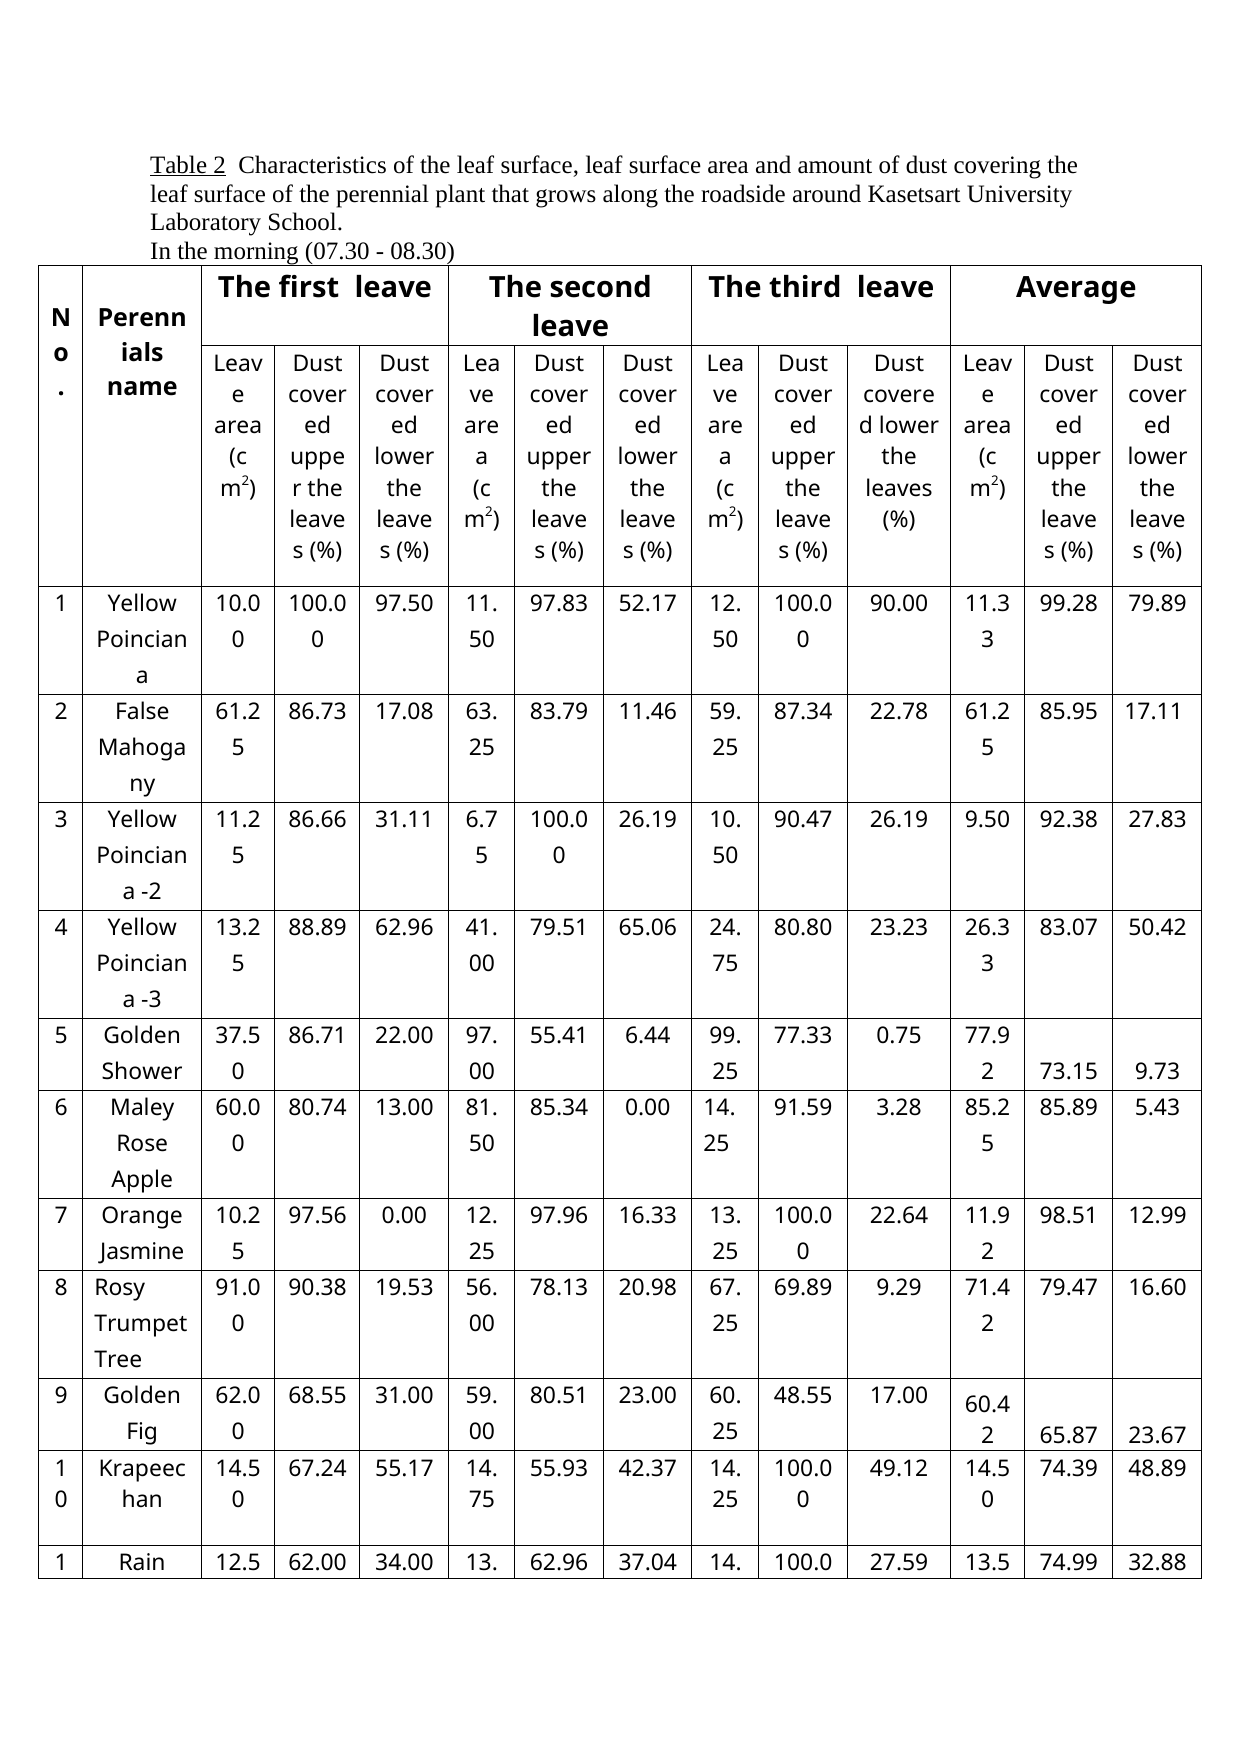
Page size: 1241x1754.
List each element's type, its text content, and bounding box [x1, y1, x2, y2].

table_header Average [951, 266, 1201, 345]
table_cell 9 [39, 1379, 82, 1450]
table_cell 3.28 [848, 1091, 950, 1198]
table_cell 92.38 [1025, 803, 1112, 910]
table_cell 60.00 [202, 1091, 274, 1198]
table_cell 91.00 [202, 1271, 274, 1378]
table_cell Leave area (cm2) [202, 346, 274, 586]
table_cell 78.13 [515, 1271, 603, 1378]
table_cell 85.89 [1025, 1091, 1112, 1198]
table_header The third leave [692, 266, 950, 345]
table_cell 10.50 [692, 803, 758, 910]
table_cell 97.83 [515, 587, 603, 694]
table_cell 0.00 [360, 1199, 448, 1270]
table_cell 90.00 [848, 587, 950, 694]
table_cell 90.47 [759, 803, 847, 910]
table_cell 59.00 [449, 1379, 514, 1450]
table_cell Yellow Poinciana -2 [83, 803, 201, 910]
table_cell 13.00 [360, 1091, 448, 1198]
table_cell Maley Rose Apple [83, 1091, 201, 1198]
table_cell 86.66 [275, 803, 359, 910]
table_cell 0.00 [604, 1091, 691, 1198]
table_cell 37.04 [604, 1546, 691, 1577]
table_cell 79.51 [515, 911, 603, 1018]
table_header Perennials name [83, 266, 201, 586]
table_cell 23.67 [1113, 1379, 1201, 1450]
table_cell 55.17 [360, 1451, 448, 1545]
table_cell 23.23 [848, 911, 950, 1018]
table_cell 65.06 [604, 911, 691, 1018]
table_cell 8 [39, 1271, 82, 1378]
table_cell 60.25 [692, 1379, 758, 1450]
table_cell 97.56 [275, 1199, 359, 1270]
table_cell Dust covered upper the leaves (%) [275, 346, 359, 586]
table_cell 14.50 [951, 1451, 1024, 1545]
table_cell 77.33 [759, 1019, 847, 1090]
table_cell 63.25 [449, 695, 514, 802]
table_cell 85.34 [515, 1091, 603, 1198]
table_header The second leave [449, 266, 691, 345]
table_cell 55.41 [515, 1019, 603, 1090]
table_cell 14.25 [692, 1091, 758, 1198]
table_cell 73.15 [1025, 1019, 1112, 1090]
table_cell 62.96 [360, 911, 448, 1018]
table_cell 13.50 [449, 1546, 514, 1577]
table_cell 14.50 [202, 1451, 274, 1545]
table_cell Dust covered upper the leaves (%) [759, 346, 847, 586]
table_cell 0.75 [848, 1019, 950, 1090]
table_cell Golden Shower [83, 1019, 201, 1090]
table_cell 3 [39, 803, 82, 910]
table_cell 81.50 [449, 1091, 514, 1198]
table_cell Dust covered lower the leaves (%) [848, 346, 950, 586]
table_cell 62.00 [275, 1546, 359, 1577]
table_cell 59.25 [692, 695, 758, 802]
table_cell 55.93 [515, 1451, 603, 1545]
table_cell 83.07 [1025, 911, 1112, 1018]
table_cell 9.50 [951, 803, 1024, 910]
table_cell Dust covered lower the leaves (%) [1113, 346, 1201, 586]
table_cell 100.00 [759, 1451, 847, 1545]
table_cell 10.25 [202, 1199, 274, 1270]
table_cell 86.73 [275, 695, 359, 802]
table_cell 11.25 [202, 803, 274, 910]
table_cell 19.53 [360, 1271, 448, 1378]
table_cell 26.33 [951, 911, 1024, 1018]
table_header No. [39, 266, 82, 586]
table_cell 69.89 [759, 1271, 847, 1378]
table_cell 16.33 [604, 1199, 691, 1270]
table_cell 100.00 [515, 803, 603, 910]
table_cell 14.75 [449, 1451, 514, 1545]
table_cell 99.28 [1025, 587, 1112, 694]
table_cell 37.50 [202, 1019, 274, 1090]
table_cell Golden Fig [83, 1379, 201, 1450]
table_cell 50.42 [1113, 911, 1201, 1018]
table_cell 10.00 [202, 587, 274, 694]
table_cell 16.60 [1113, 1271, 1201, 1378]
table_cell 99.25 [692, 1019, 758, 1090]
table_cell 11.50 [449, 587, 514, 694]
table_cell 12.99 [1113, 1199, 1201, 1270]
table_cell Orange Jasmine [83, 1199, 201, 1270]
table_cell Rain Tree [83, 1546, 201, 1577]
table_cell 65.87 [1025, 1379, 1112, 1450]
table_cell 11.92 [951, 1199, 1024, 1270]
table_cell 83.79 [515, 695, 603, 802]
table_cell 22.78 [848, 695, 950, 802]
table_cell 79.47 [1025, 1271, 1112, 1378]
table_cell 11 [39, 1546, 82, 1577]
table_cell 9.29 [848, 1271, 950, 1378]
table_cell 91.59 [759, 1091, 847, 1198]
table_cell 12.50 [692, 587, 758, 694]
table_cell 13.25 [692, 1199, 758, 1270]
table_cell 67.24 [275, 1451, 359, 1545]
table_cell 71.42 [951, 1271, 1024, 1378]
table_cell 12.50 [202, 1546, 274, 1577]
table_cell 34.00 [360, 1546, 448, 1577]
table_cell 77.92 [951, 1019, 1024, 1090]
table_cell 48.89 [1113, 1451, 1201, 1545]
table_cell 62.00 [202, 1379, 274, 1450]
table_cell 97.96 [515, 1199, 603, 1270]
table_cell 60.42 [951, 1379, 1024, 1450]
table_cell 98.51 [1025, 1199, 1112, 1270]
table_cell 31.11 [360, 803, 448, 910]
table_cell 97.50 [360, 587, 448, 694]
table_cell 1 [39, 587, 82, 694]
table_cell Yellow Poinciana -3 [83, 911, 201, 1018]
table_cell 14.50 [692, 1546, 758, 1577]
table_cell 11.46 [604, 695, 691, 802]
table_cell 11.33 [951, 587, 1024, 694]
table_cell 87.34 [759, 695, 847, 802]
table_cell 80.51 [515, 1379, 603, 1450]
table_cell 41.00 [449, 911, 514, 1018]
table_cell 100.00 [759, 1546, 847, 1577]
table_cell 49.12 [848, 1451, 950, 1545]
table_cell 88.89 [275, 911, 359, 1018]
table_cell 9.73 [1113, 1019, 1201, 1090]
table_cell 32.88 [1113, 1546, 1201, 1577]
table_cell 17.08 [360, 695, 448, 802]
table_cell 61.25 [951, 695, 1024, 802]
table_cell 48.55 [759, 1379, 847, 1450]
table_cell 85.25 [951, 1091, 1024, 1198]
table_header The first leave [202, 266, 448, 345]
table_cell 13.50 [951, 1546, 1024, 1577]
table_cell 6.75 [449, 803, 514, 910]
table_cell 13.25 [202, 911, 274, 1018]
table_cell 52.17 [604, 587, 691, 694]
table_cell 10 [39, 1451, 82, 1545]
table_cell Dust covered lower the leaves (%) [360, 346, 448, 586]
table_cell 97.00 [449, 1019, 514, 1090]
table_cell 22.64 [848, 1199, 950, 1270]
table_cell 27.83 [1113, 803, 1201, 910]
table_cell 17.00 [848, 1379, 950, 1450]
table_cell Dust covered upper the leaves (%) [1025, 346, 1112, 586]
table_cell 6.44 [604, 1019, 691, 1090]
table_cell Leave area (cm2) [951, 346, 1024, 586]
table_cell Leave area (cm2) [692, 346, 758, 586]
table_cell 7 [39, 1199, 82, 1270]
table_cell 31.00 [360, 1379, 448, 1450]
table_cell 5.43 [1113, 1091, 1201, 1198]
table_cell 100.00 [759, 1199, 847, 1270]
table_cell 5 [39, 1019, 82, 1090]
table_cell 100.00 [275, 587, 359, 694]
table_cell 2 [39, 695, 82, 802]
table_cell 56.00 [449, 1271, 514, 1378]
table_cell 80.74 [275, 1091, 359, 1198]
table_cell 79.89 [1113, 587, 1201, 694]
table_cell 24.75 [692, 911, 758, 1018]
table_cell 26.19 [848, 803, 950, 910]
table_cell 80.80 [759, 911, 847, 1018]
table_cell 85.95 [1025, 695, 1112, 802]
table_cell 67.25 [692, 1271, 758, 1378]
table_cell Dust covered lower the leaves (%) [604, 346, 691, 586]
table_cell 62.96 [515, 1546, 603, 1577]
table_cell False Mahogany [83, 695, 201, 802]
table_cell 27.59 [848, 1546, 950, 1577]
table_cell 42.37 [604, 1451, 691, 1545]
text In the morning (07.30 - 08.30) [150, 236, 1090, 265]
table_cell 26.19 [604, 803, 691, 910]
table_cell Rosy Trumpet Tree [83, 1271, 201, 1378]
table_cell 23.00 [604, 1379, 691, 1450]
table_cell 20.98 [604, 1271, 691, 1378]
table_cell 68.55 [275, 1379, 359, 1450]
table_cell 6 [39, 1091, 82, 1198]
table_cell 90.38 [275, 1271, 359, 1378]
table_cell 12.25 [449, 1199, 514, 1270]
table_cell 4 [39, 911, 82, 1018]
table_cell 14.25 [692, 1451, 758, 1545]
table_cell Dust covered upper the leaves (%) [515, 346, 603, 586]
table_cell 74.39 [1025, 1451, 1112, 1545]
table_cell 86.71 [275, 1019, 359, 1090]
table_cell Yellow Poinciana [83, 587, 201, 694]
table_cell Leave area (cm2) [449, 346, 514, 586]
table_cell 61.25 [202, 695, 274, 802]
table_cell 22.00 [360, 1019, 448, 1090]
table_cell Krapeechan [83, 1451, 201, 1545]
text Table 2 Characteristics of the leaf surface, leaf surface area and amount of dust covering the leaf surface of the perennial plant that grows along the roadside around Kasetsart University Laboratory School. [150, 150, 1090, 236]
table_cell 17.11 [1113, 695, 1201, 802]
table_cell 74.99 [1025, 1546, 1112, 1577]
table_cell 100.00 [759, 587, 847, 694]
